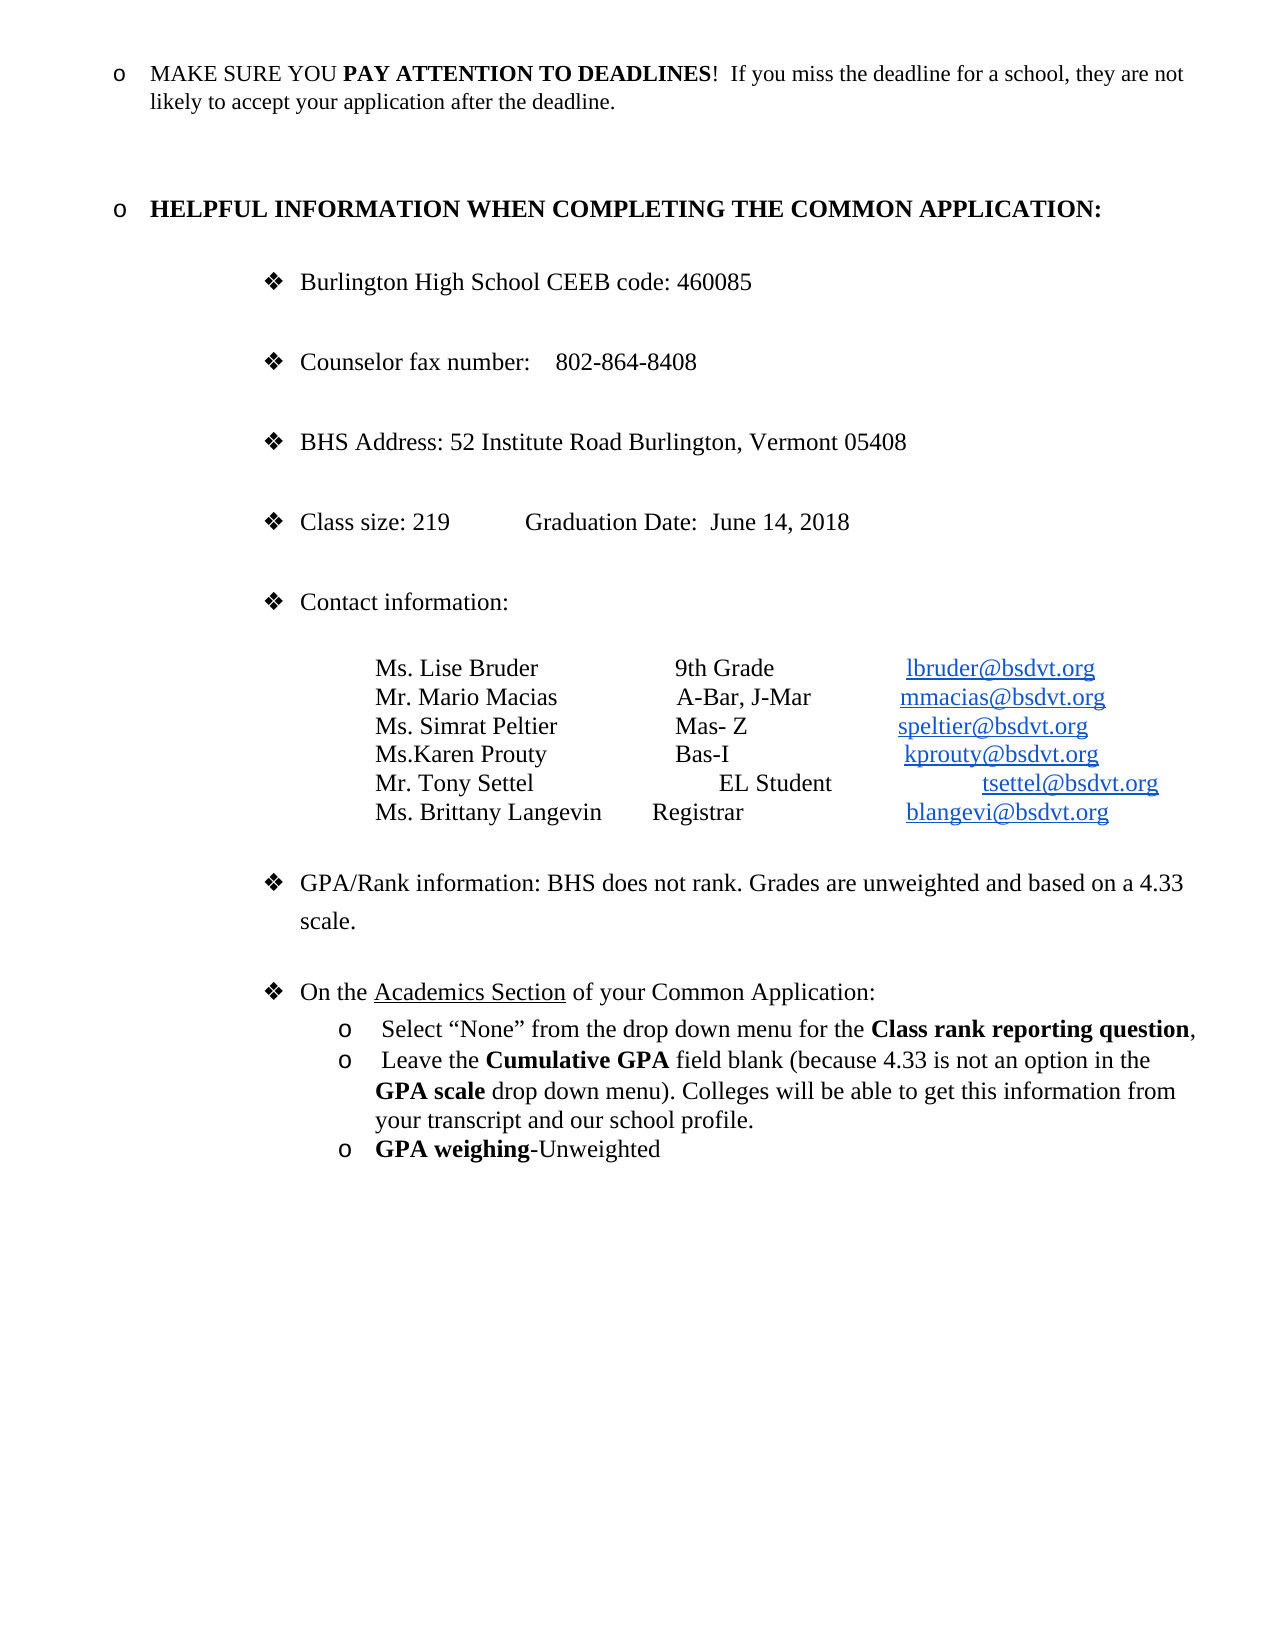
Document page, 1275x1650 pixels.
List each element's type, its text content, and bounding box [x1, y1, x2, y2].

text Ms.Karen Prouty Bas-I kprouty@bsdvt.org [300, 739, 1200, 768]
list Contact information: [262, 573, 1200, 624]
list Select “None” from the drop down menu for the Class rank reporting question, [337, 1014, 1200, 1045]
list Class size: 219 Graduation Date: June 14, 2018 [262, 493, 1200, 544]
text Ms. Brittany Langevin Registrar blangevi@bsdvt.org [225, 797, 1200, 826]
text Ms. Lise Bruder 9th Grade lbruder@bsdvt.org [300, 653, 1200, 682]
list HELPFUL INFORMATION WHEN COMPLETING THE COMMON APPLICATION: [112, 194, 1200, 224]
list MAKE SURE YOU PAY ATTENTION TO DEADLINES! If you miss the deadline for a school, they are not likely to accept your application after the deadline. [112, 60, 1200, 114]
text Mr. Mario Macias A-Bar, J-Mar mmacias@bsdvt.org [300, 682, 1200, 711]
list Burlington High School CEEB code: 460085 [262, 253, 1200, 304]
list Counselor fax number: 802-864-8408 [262, 333, 1200, 384]
text Ms. Simrat Peltier Mas- Z speltier@bsdvt.org [300, 711, 1200, 739]
list GPA/Rank information: BHS does not rank. Grades are unweighted and based on a 4.33 scale. [262, 854, 1200, 934]
text Mr. Tony Settel EL Student tsettel@bsdvt.org [375, 768, 1200, 797]
list On the Academics Section of your Common Application: [262, 963, 1200, 1014]
list GPA weighing-Unweighted [337, 1134, 1200, 1164]
list Leave the Cumulative GPA field blank (because 4.33 is not an option in the GPA scale drop down menu). Colleges will be able to get this information from your transcript and our school profile. [337, 1045, 1200, 1134]
list BHS Address: 52 Institute Road Burlington, Vermont 05408 [262, 413, 1200, 464]
